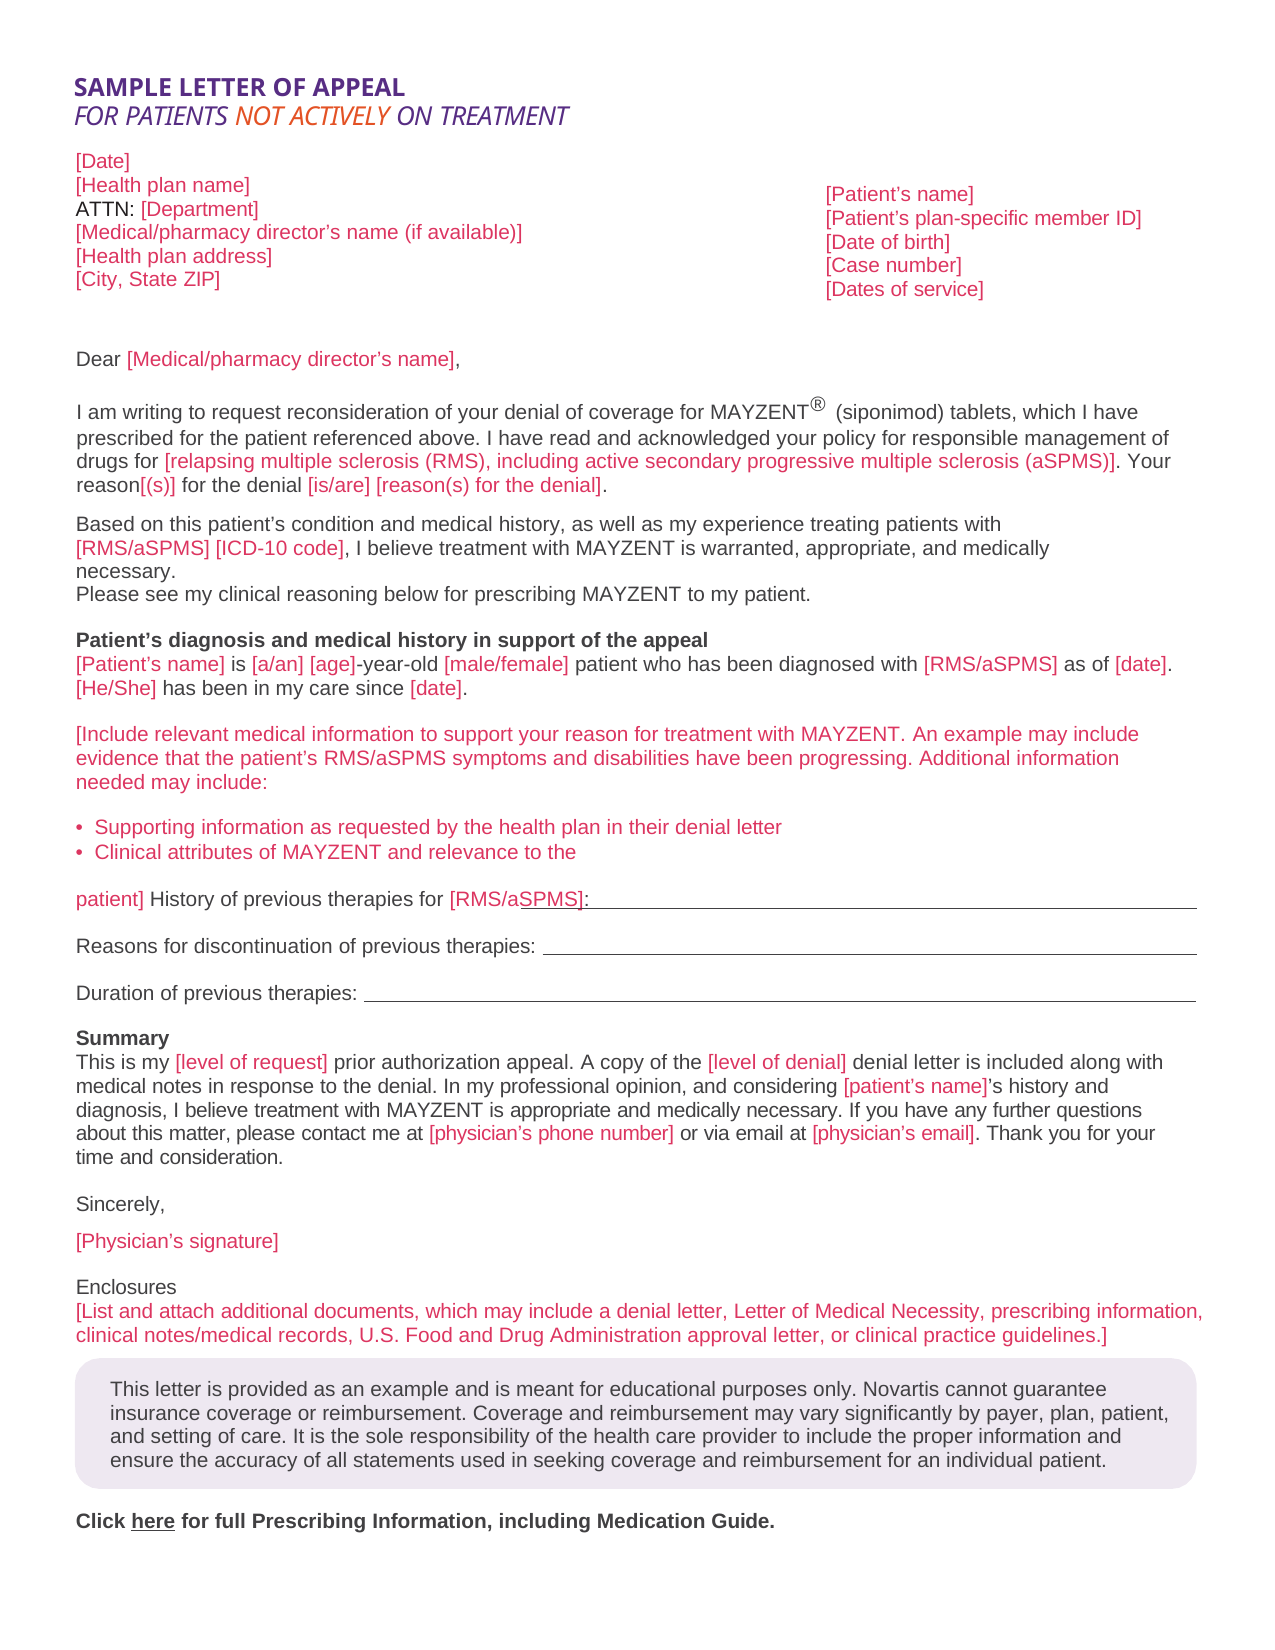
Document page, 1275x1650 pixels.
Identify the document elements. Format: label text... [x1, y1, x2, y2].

text This is my [level of request] prior authorization appeal. A copy of the [level of denial] denial letter is included along with medical notes in response to the denial. In my professional opinion, and considering [patient’s name]’s history and diagnosis, I believe treatment with MAYZENT is appropriate and medically necessary. If you have any further questions about this matter, please contact me at [physician’s phone number] or via email at [physician’s email]. Thank you for your time and consideration. [76, 1051, 1191, 1168]
text Dear [Medical/pharmacy director’s name], [76, 347, 1225, 371]
text Based on this patient’s condition and medical history, as well as my experience treating patients with [RMS/aSPMS] [ICD-10 code], I believe treatment with MAYZENT is warranted, appropriate, and medically necessary. [76, 512, 1134, 583]
text [Case number] [Dates of service] [825, 253, 1019, 301]
subtitle FOR PATIENTS NOT ACTIVELY ON TREATMENT [73, 102, 597, 131]
text [Patient’s plan-specific member ID] [Date of birth] [825, 207, 1187, 253]
text [City, State ZIP] [75, 268, 597, 291]
text [Health plan name] ATTN: [Department] [75, 174, 259, 221]
text Duration of previous therapies: [76, 980, 1225, 1004]
text Reasons for discontinuation of previous therapies: [76, 934, 1225, 958]
text [Medical/pharmacy director’s name (if available)] [Health plan address] [75, 221, 580, 268]
subtitle Summary [76, 1027, 1225, 1051]
text Click here for full Prescribing Information, including Medication Guide. [76, 1376, 1225, 1533]
text SAMPLE LETTER OF APPEAL [73, 74, 597, 102]
text [Patient’s name] is [a/an] [age]-year-old [male/female] patient who has been diagnosed with [RMS/aSPMS] as of [date]. [He/She] has been in my care since [date]. [76, 653, 1225, 700]
list Clinical attributes of MAYZENT and relevance to the patient] History of previous therapies for [RMS/aSPMS]: [75, 839, 644, 911]
text Sincerely, [Physician’s signature] [76, 1192, 281, 1253]
text [List and attach additional documents, which may include a denial letter, Letter of Medical Necessity, prescribing information, clinical notes/medical records, U.S. Food and Drug Administration approval letter, or clinical practice guidelines.] [76, 1299, 1225, 1347]
text Please see my clinical reasoning below for prescribing MAYZENT to my patient. [76, 583, 1225, 606]
subtitle Patient’s diagnosis and medical history in support of the appeal [76, 629, 1225, 653]
text [Date] [75, 149, 597, 173]
list Supporting information as requested by the health plan in their denial letter [75, 816, 1225, 839]
text [Include relevant medical information to support your reason for treatment with MAYZENT. An example may include evidence that the patient’s RMS/aSPMS symptoms and disabilities have been progressing. Additional information needed may include: [76, 723, 1191, 793]
text [Patient’s name] [825, 182, 1225, 206]
text I am writing to request reconsideration of your denial of coverage for MAYZENT® (siponimod) tablets, which I have prescribed for the patient referenced above. I have read and acknowledged your policy for responsible management of drugs for [relapsing multiple sclerosis (RMS), including active secondary progressive multiple sclerosis (aSPMS)]. Your reason[(s)] for the denial [is/are] [reason(s) for the denial]. [76, 394, 1191, 497]
text Enclosures [76, 1275, 1225, 1299]
